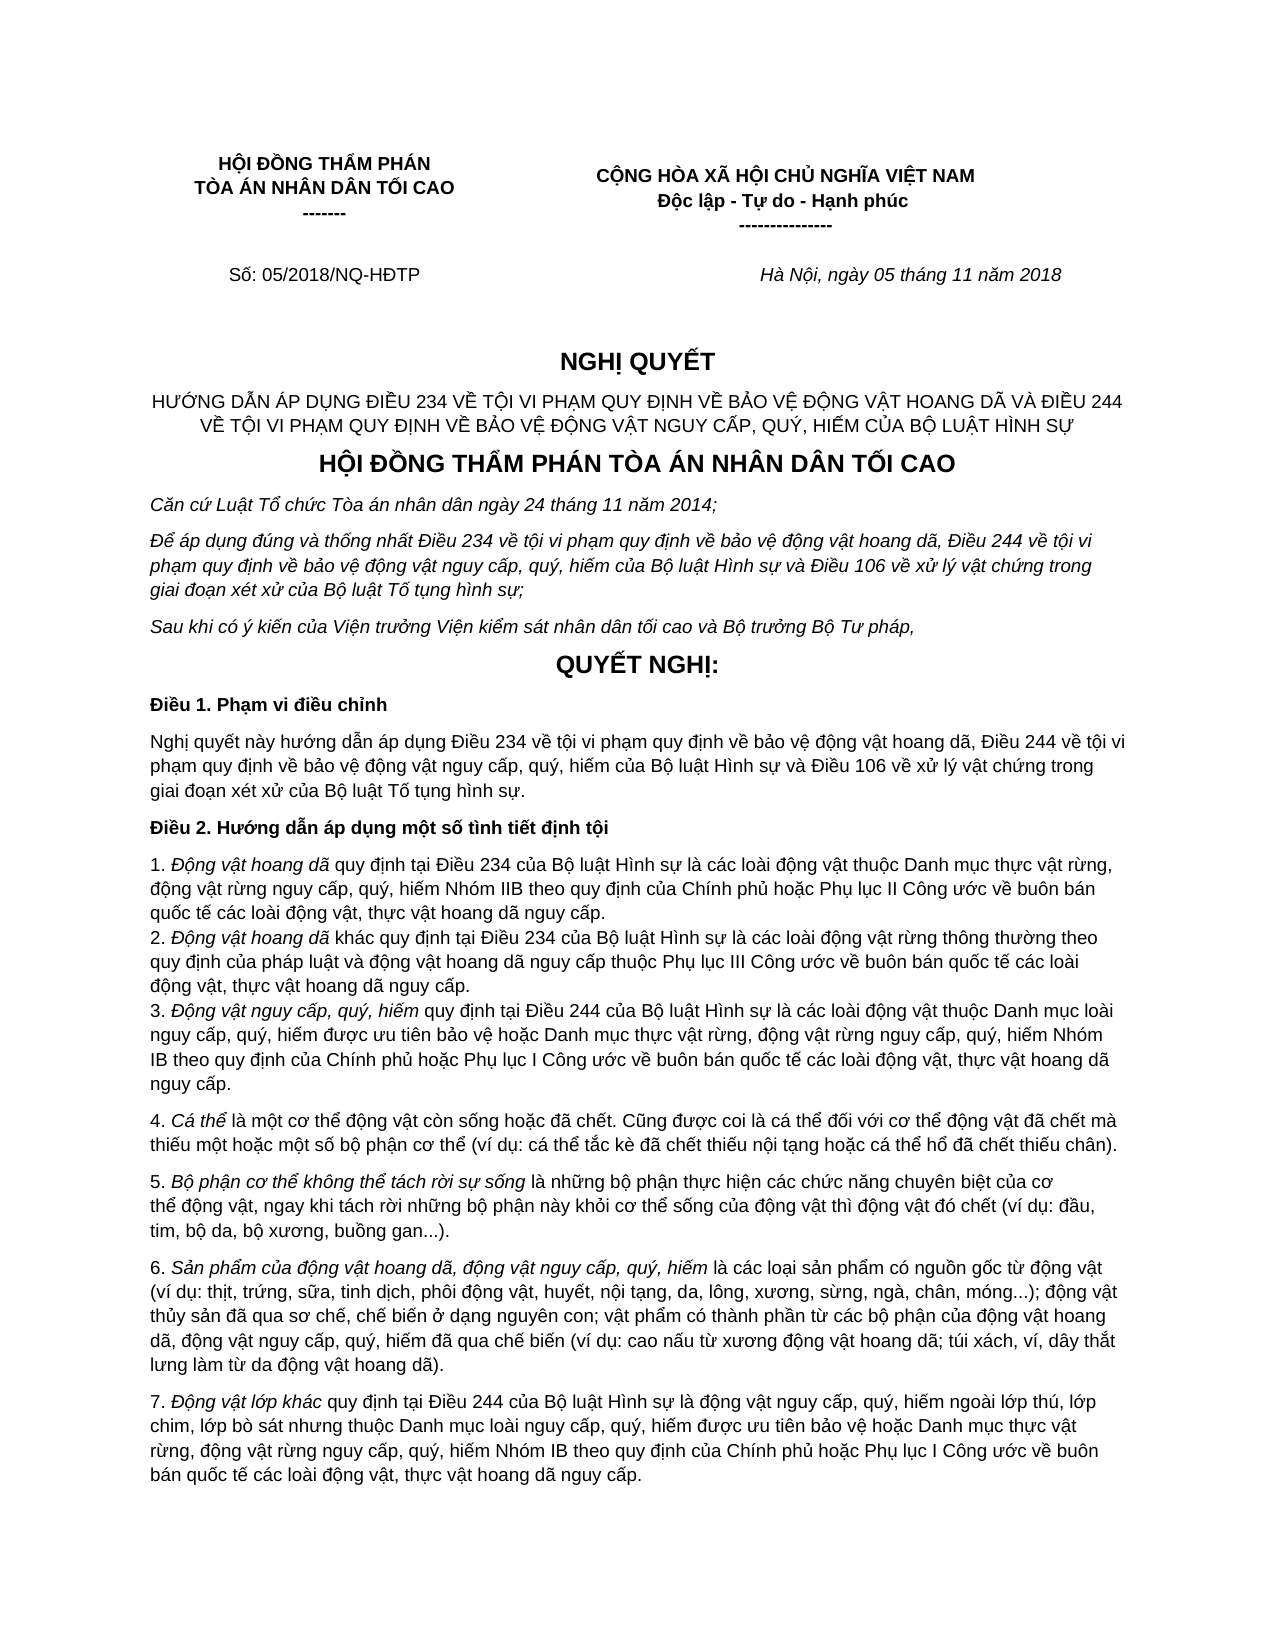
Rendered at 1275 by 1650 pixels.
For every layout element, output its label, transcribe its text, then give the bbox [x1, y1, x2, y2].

text HỘI ĐỒNG THẨM PHÁN TÒA ÁN NHÂN DÂN TỐI CAO [150, 449, 1125, 478]
text Nghị quyết này hướng dẫn áp dụng Điều 234 về tội vi phạm quy định về bảo vệ động vật hoang dã, Điều 244 về tội vi phạm quy định về bảo vệ động vật nguy cấp, quý, hiếm của Bộ luật Hình sự và Điều 106 về xử lý vật chứng trong giai đoạn xét xử của Bộ luật Tố tụng hình sự. [150, 728, 1125, 801]
text 3. Động vật nguy cấp, quý, hiếm quy định tại Điều 244 của Bộ luật Hình sự là các loài động vật thuộc Danh mục loài nguy cấp, quý, hiếm được ưu tiên bảo vệ hoặc Danh mục thực vật rừng, động vật rừng nguy cấp, quý, hiếm Nhóm IB theo quy định của Chính phủ hoặc Phụ lục I Công ước về buôn bán quốc tế các loài động vật, thực vật hoang dã nguy cấp. [150, 997, 1125, 1094]
text 4. Cá thể là một cơ thể động vật còn sống hoặc đã chết. Cũng được coi là cá thể đối với cơ thể động vật đã chết mà thiếu một hoặc một số bộ phận cơ thể (ví dụ: cá thể tắc kè đã chết thiếu nội tạng hoặc cá thể hổ đã chết thiếu chân). [150, 1107, 1125, 1156]
text 1. Động vật hoang dã quy định tại Điều 234 của Bộ luật Hình sự là các loài động vật thuộc Danh mục thực vật rừng, động vật rừng nguy cấp, quý, hiếm Nhóm IIB theo quy định của Chính phủ hoặc Phụ lục II Công ước về buôn bán quốc tế các loài động vật, thực vật hoang dã nguy cấp. [150, 851, 1125, 924]
text Sau khi có ý kiến của Viện trưởng Viện kiểm sát nhân dân tối cao và Bộ trưởng Bộ Tư pháp, [150, 613, 1125, 637]
text 2. Động vật hoang dã khác quy định tại Điều 234 của Bộ luật Hình sự là các loài động vật rừng thông thường theo quy định của pháp luật và động vật hoang dã nguy cấp thuộc Phụ lục III Công ước về buôn bán quốc tế các loài động vật, thực vật hoang dã nguy cấp. [150, 924, 1125, 997]
text Để áp dụng đúng và thống nhất Điều 234 về tội vi phạm quy định về bảo vệ động vật hoang dã, Điều 244 về tội vi phạm quy định về bảo vệ động vật nguy cấp, quý, hiếm của Bộ luật Hình sự và Điều 106 về xử lý vật chứng trong giai đoạn xét xử của Bộ luật Tố tụng hình sự; [150, 527, 1125, 601]
table_header CỘNG HÒA XÃ HỘI CHỦ NGHĨA VIỆT NAM Độc lập - Tự do - Hạnh phúc --------------- [499, 150, 1072, 248]
text QUYẾT NGHỊ: [150, 650, 1125, 679]
text HƯỚNG DẪN ÁP DỤNG ĐIỀU 234 VỀ TỘI VI PHẠM QUY ĐỊNH VỀ BẢO VỆ ĐỘNG VẬT HOANG DÃ VÀ ĐIỀU 244 VỀ TỘI VI PHẠM QUY ĐỊNH VỀ BẢO VỆ ĐỘNG VẬT NGUY CẤP, QUÝ, HIẾM CỦA BỘ LUẬT HÌNH SỰ [150, 388, 1125, 437]
text Điều 2. Hướng dẫn áp dụng một số tình tiết định tội [150, 814, 1125, 838]
text 7. Động vật lớp khác quy định tại Điều 244 của Bộ luật Hình sự là động vật nguy cấp, quý, hiếm ngoài lớp thú, lớp chim, lớp bò sát nhưng thuộc Danh mục loài nguy cấp, quý, hiếm được ưu tiên bảo vệ hoặc Danh mục thực vật rừng, động vật rừng nguy cấp, quý, hiếm Nhóm IB theo quy định của Chính phủ hoặc Phụ lục I Công ước về buôn bán quốc tế các loài động vật, thực vật hoang dã nguy cấp. [150, 1388, 1125, 1486]
text NGHỊ QUYẾT [150, 347, 1125, 376]
table_cell Hà Nội, ngày 05 tháng 11 năm 2018 [499, 248, 1072, 297]
text 5. Bộ phận cơ thể không thể tách rời sự sống là những bộ phận thực hiện các chức năng chuyên biệt của cơ thể động vật, ngay khi tách rời những bộ phận này khỏi cơ thể sống của động vật thì động vật đó chết (ví dụ: đầu, tim, bộ da, bộ xương, buồng gan...). [150, 1168, 1125, 1241]
text Căn cứ Luật Tổ chức Tòa án nhân dân ngày 24 tháng 11 năm 2014; [150, 491, 1125, 515]
table_cell Số: 05/2018/NQ-HĐTP [150, 248, 499, 297]
text Điều 1. Phạm vi điều chỉnh [150, 691, 1125, 716]
text 6. Sản phẩm của động vật hoang dã, động vật nguy cấp, quý, hiếm là các loại sản phẩm có nguồn gốc từ động vật (ví dụ: thịt, trứng, sữa, tinh dịch, phôi động vật, huyết, nội tạng, da, lông, xương, sừng, ngà, chân, móng...); động vật thủy sản đã qua sơ chế, chế biến ở dạng nguyên con; vật phẩm có thành phần từ các bộ phận của động vật hoang dã, động vật nguy cấp, quý, hiếm đã qua chế biến (ví dụ: cao nấu từ xương động vật hoang dã; túi xách, ví, dây thắt lưng làm từ da động vật hoang dã). [150, 1254, 1125, 1376]
table_header HỘI ĐỒNG THẨM PHÁN TÒA ÁN NHÂN DÂN TỐI CAO ------- [150, 150, 499, 248]
